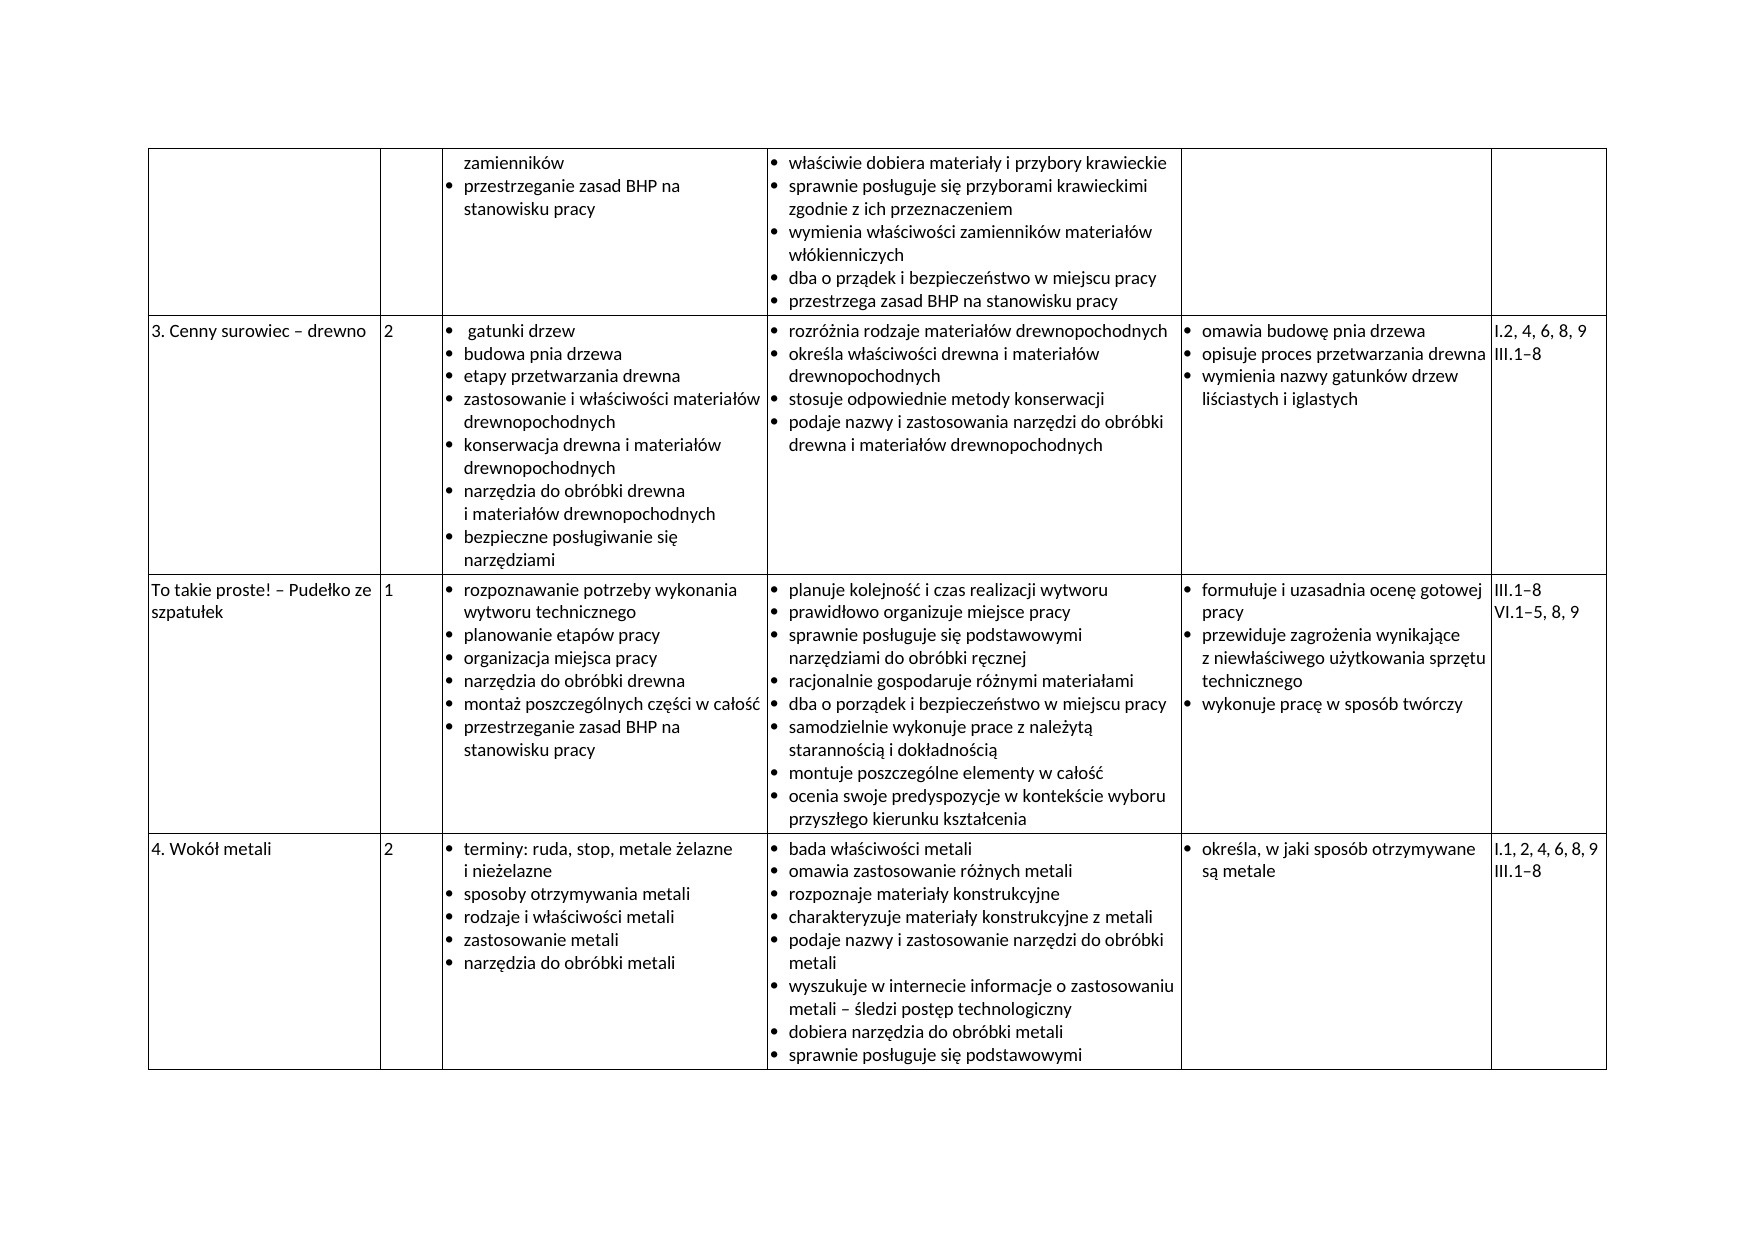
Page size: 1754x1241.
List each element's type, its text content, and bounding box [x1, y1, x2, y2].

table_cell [768, 834, 1181, 1069]
table_cell planuje kolejność i czas realizacji wytworu prawidłowo organizuje miejsce pracy sprawnie posługuje się podstawowymi narzędziami do obróbki ręcznej racjonalnie gospodaruje różnymi materiałami dba o porządek i bezpieczeństwo w miejscu pracy samodzielnie wykonuje prace z należytą starannością i dokładnością montuje poszczególne elementy w całość ocenia swoje predyspozycje w kontekście wyboru przyszłego kierunku kształcenia [768, 575, 1181, 833]
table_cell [768, 149, 1181, 315]
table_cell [149, 149, 380, 315]
table_cell I.2, 4, 6, 8, 9 III.1–8 [1492, 316, 1606, 574]
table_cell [1492, 834, 1606, 1069]
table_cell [443, 149, 767, 315]
table_cell rozpoznawanie potrzeby wykonania wytworu technicznego planowanie etapów pracy organizacja miejsca pracy narzędzia do obróbki drewna montaż poszczególnych części w całość przestrzeganie zasad BHP na stanowisku pracy [443, 575, 767, 833]
table_cell omawia budowę pnia drzewa opisuje proces przetwarzania drewna wymienia nazwy gatunków drzew liściastych i iglastych [1182, 316, 1491, 574]
table_cell gatunki drzew budowa pnia drzewa etapy przetwarzania drewna zastosowanie i właściwości materiałów drewnopochodnych konserwacja drewna i materiałów drewnopochodnych narzędzia do obróbki drewna i materiałów drewnopochodnych bezpieczne posługiwanie się narzędziami [443, 316, 767, 574]
table_cell III.1–8 VI.1–5, 8, 9 [1492, 575, 1606, 833]
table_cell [1182, 149, 1491, 315]
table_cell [1492, 149, 1606, 315]
table_cell 4. Wokół metali [149, 834, 380, 1069]
table_cell rozróżnia rodzaje materiałów drewnopochodnych określa właściwości drewna i materiałów drewnopochodnych stosuje odpowiednie metody konserwacji podaje nazwy i zastosowania narzędzi do obróbki drewna i materiałów drewnopochodnych [768, 316, 1181, 574]
table_cell 2 [381, 316, 442, 574]
table_cell 1 [381, 149, 442, 315]
table_cell To takie proste! – Pudełko ze szpatułek [149, 575, 380, 833]
table_cell formułuje i uzasadnia ocenę gotowej pracy przewiduje zagrożenia wynikające z niewłaściwego użytkowania sprzętu technicznego wykonuje pracę w sposób twórczy [1182, 575, 1491, 833]
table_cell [443, 834, 767, 1069]
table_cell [1182, 834, 1491, 1069]
table_cell 2 [381, 834, 442, 1069]
table_cell 1 [381, 575, 442, 833]
table_cell 3. Cenny surowiec – drewno [149, 316, 380, 574]
